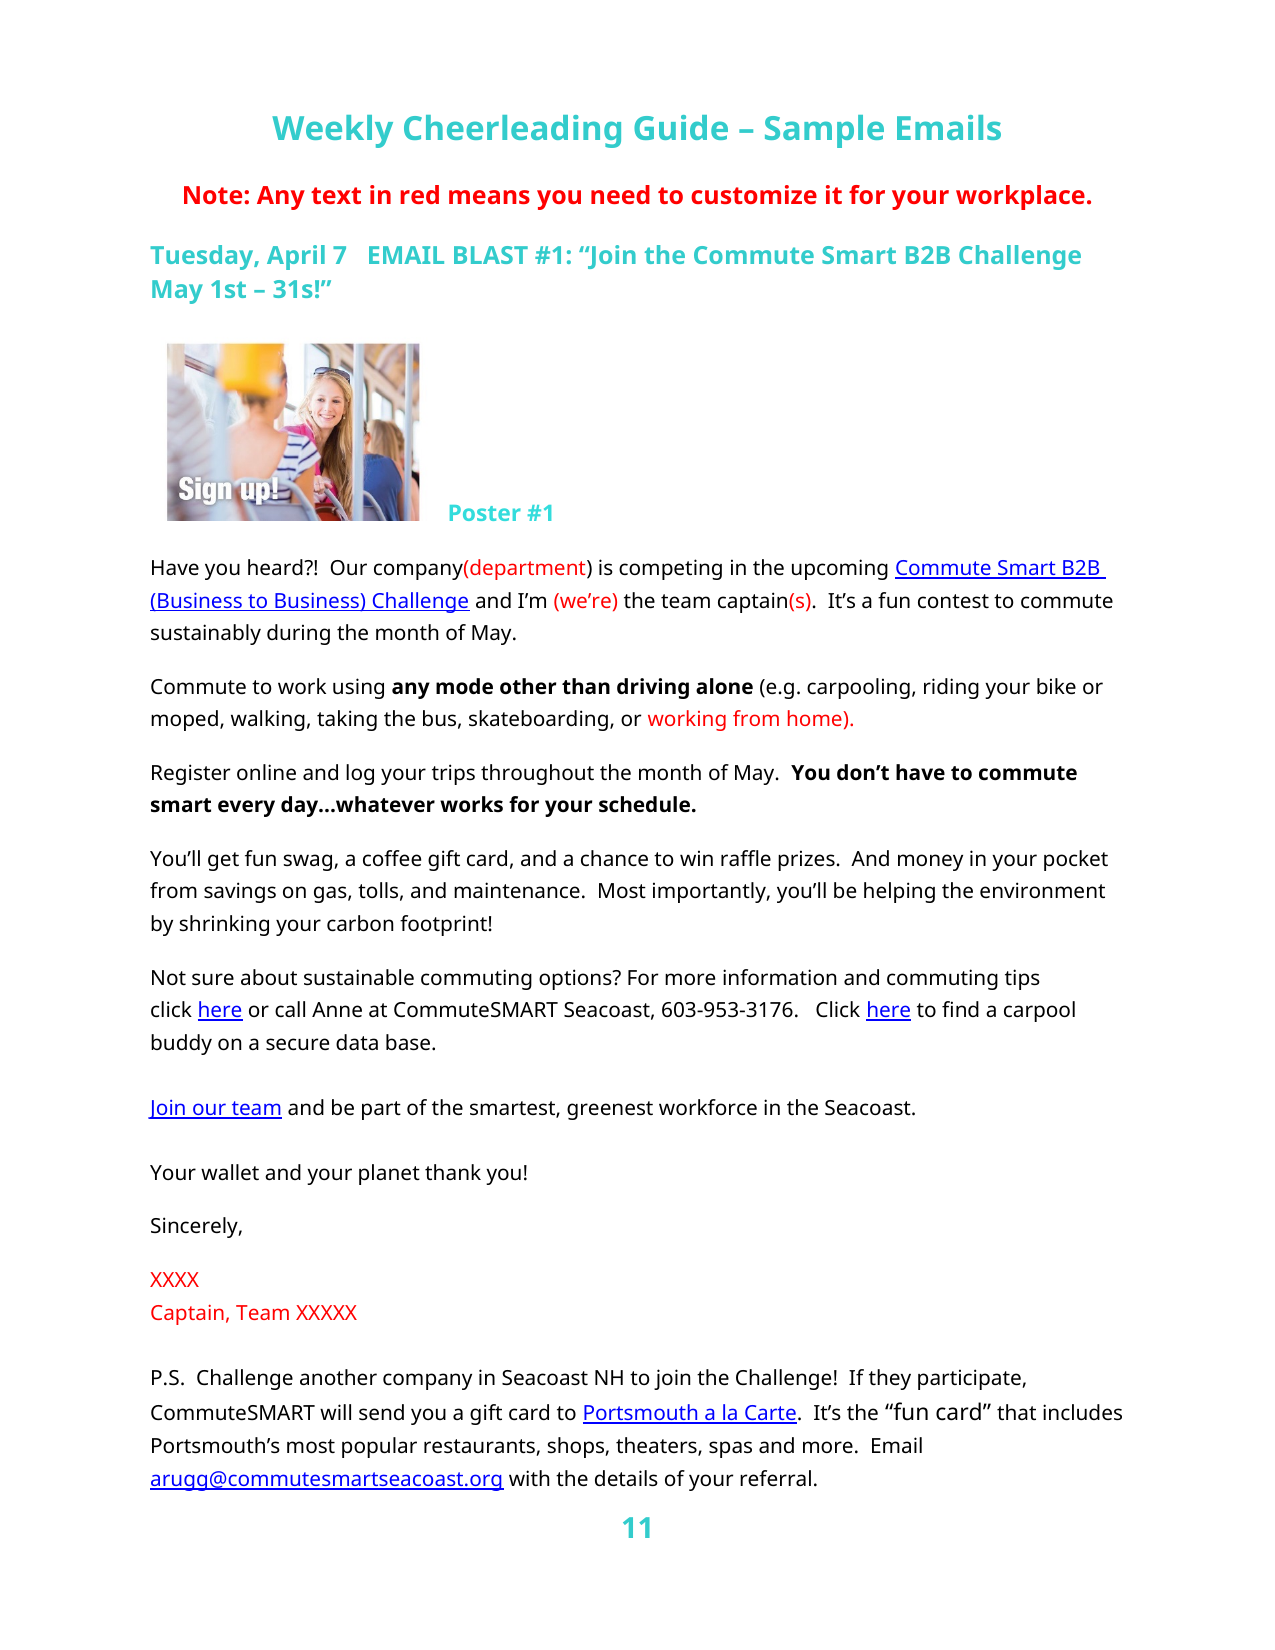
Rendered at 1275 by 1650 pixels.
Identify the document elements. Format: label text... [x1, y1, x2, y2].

text XXXX [150, 1265, 1125, 1293]
text Note: Any text in red means you need to customize it for your workplace. [150, 178, 1125, 212]
text Commute to work using any mode other than driving alone (e.g. carpooling, riding your bike or moped, walking, taking the bus, skateboarding, or working from home). [150, 672, 1125, 733]
text Tuesday, April 7 EMAIL BLAST #1: “Join the Commute Smart B2B Challenge May 1st – 31s!” [150, 238, 1125, 306]
text Join our team and be part of the smartest, greenest workforce in the Seacoast. [150, 1093, 1125, 1121]
text Captain, Team XXXXX [150, 1298, 1125, 1326]
text Sincerely, [150, 1212, 1125, 1240]
text You’ll get fun swag, a coffee gift card, and a chance to win raffle prizes. And money in your pocket from savings on gas, tolls, and maintenance. Most importantly, you’ll be helping the environment by shrinking your carbon footprint! [150, 844, 1125, 938]
text Not sure about sustainable commuting options? For more information and commuting tips [150, 963, 1125, 991]
text Register online and log your trips throughout the month of May. You don’t have to commute smart every day...whatever works for your schedule. [150, 758, 1125, 819]
text click here or call Anne at CommuteSMART Seacoast, 603-953-3176. Click here to find a carpool buddy on a secure data base. [150, 995, 1125, 1056]
text Have you heard?! Our company(department) is competing in the upcoming Commute Smart B2B (Business to Business) Challenge and I’m (we’re) the team captain(s). It’s a fun contest to commute sustainably during the month of May. [150, 553, 1125, 647]
text Weekly Cheerleading Guide – Sample Emails [150, 105, 1125, 150]
text Your wallet and your planet thank you! [150, 1158, 1125, 1187]
picture [150, 327, 436, 521]
text P.S. Challenge another company in Seacoast NH to join the Challenge! If they participate, CommuteSMART will send you a gift card to Portsmouth a la Carte. It’s the “fun card” that includes Portsmouth’s most popular restaurants, shops, theaters, spas and more. Email arugg@commutesmartseacoast.org with the details of your referral. [150, 1363, 1125, 1492]
